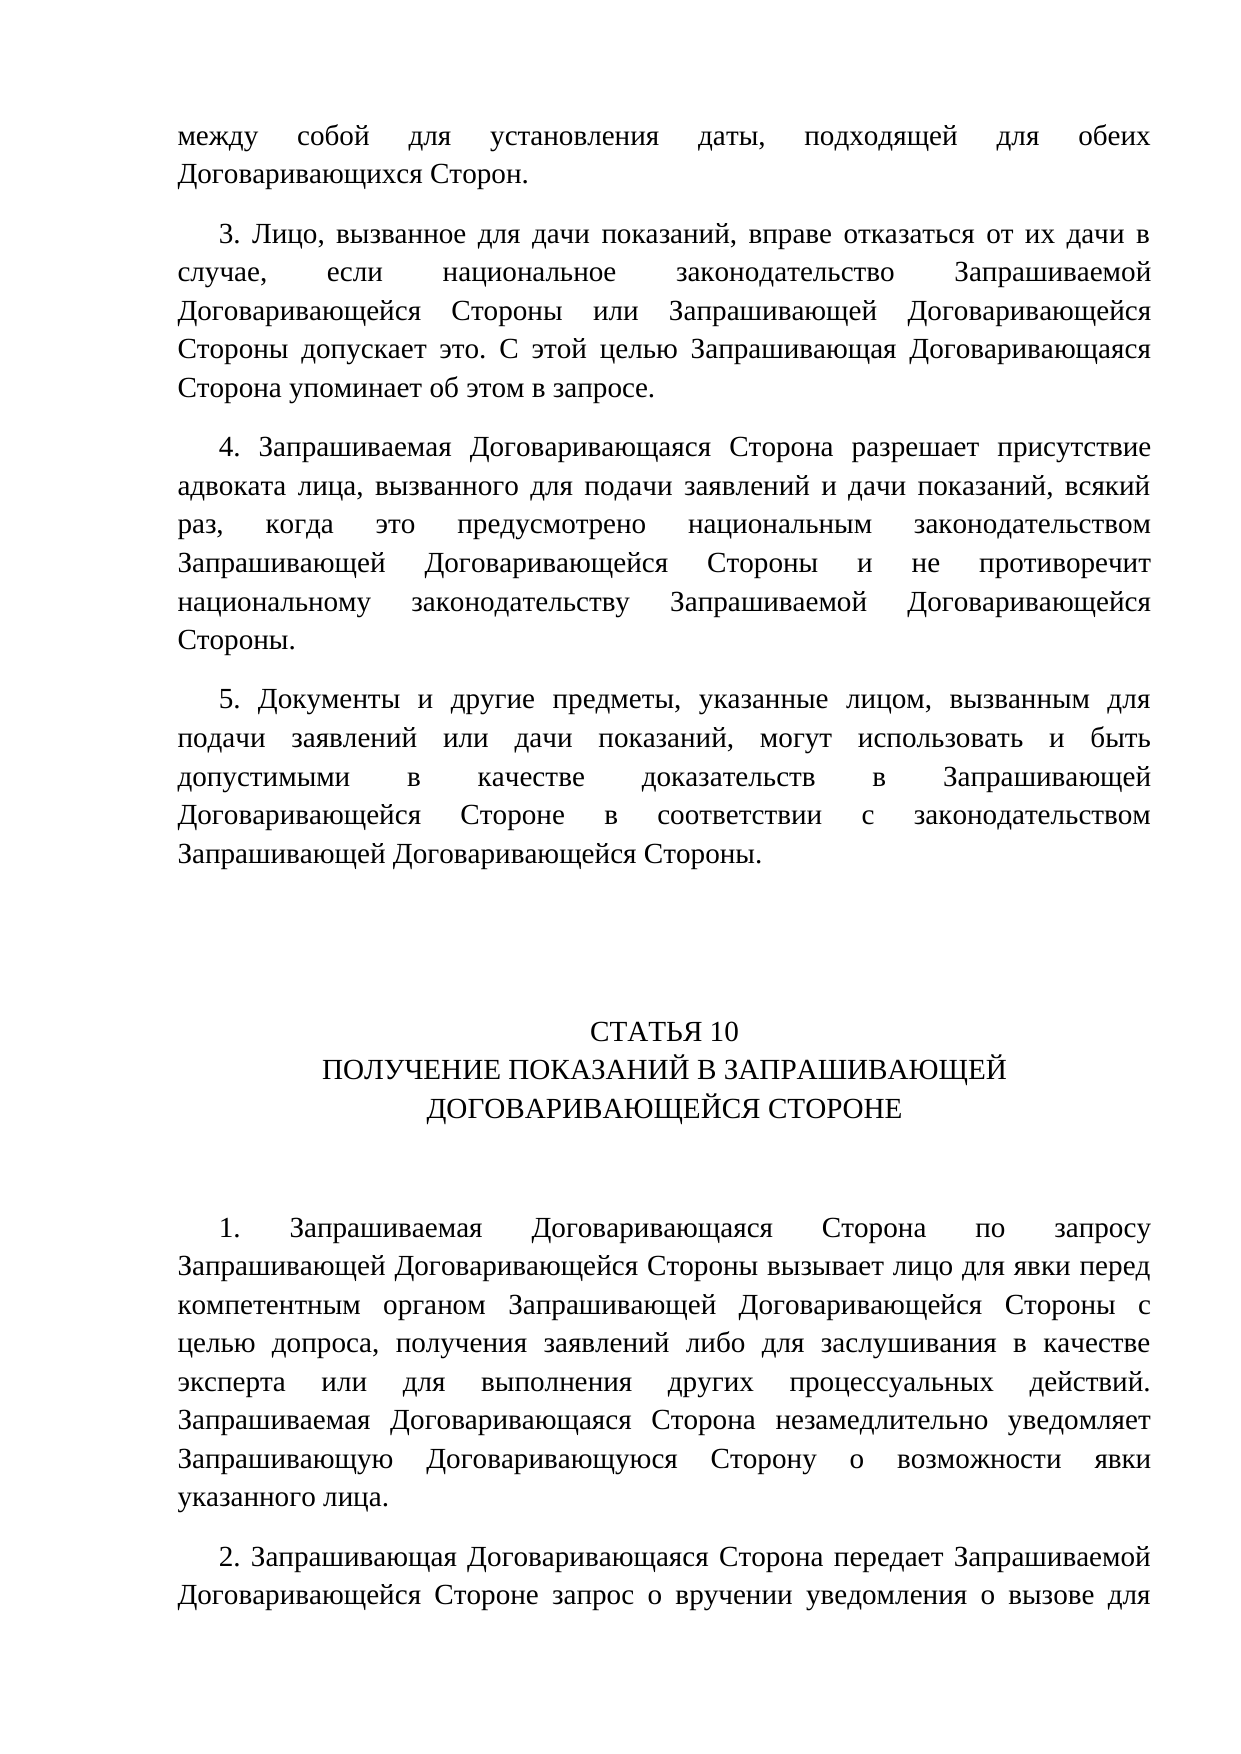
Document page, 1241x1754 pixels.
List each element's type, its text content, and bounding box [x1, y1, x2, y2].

text 4. Запрашиваемая Договаривающаяся Сторона разрешает присутствие адвоката лица, вызванного для подачи заявлений и дачи показаний, всякий раз, когда это предусмотрено национальным законодательством Запрашивающей Договаривающейся Стороны и не противоречит национальному законодательству Запрашиваемой Договаривающейся Стороны. [177, 429, 1152, 656]
text 5. Документы и другие предметы, указанные лицом, вызванным для подачи заявлений или дачи показаний, могут использовать и быть допустимыми в качестве доказательств в Запрашивающей Договаривающейся Стороне в соответствии с законодательством Запрашивающей Договаривающейся Стороны. [177, 682, 1152, 869]
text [177, 1539, 1152, 1611]
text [177, 118, 1152, 190]
text 1. Запрашиваемая Договаривающаяся Сторона по запросу Запрашивающей Договаривающейся Стороны вызывает лицо для явки перед компетентным органом Запрашивающей Договаривающейся Стороны с целью допроса, получения заявлений либо для заслушивания в качестве эксперта или для выполнения других процессуальных действий. Запрашиваемая Договаривающаяся Сторона незамедлительно уведомляет Запрашивающую Договаривающуюся Сторону о возможности явки указанного лица. [177, 1210, 1152, 1513]
text 3. Лицо, вызванное для дачи показаний, вправе отказаться от их дачи в случае, если национальное законодательство Запрашиваемой Договаривающейся Стороны или Запрашивающей Договаривающейся Стороны допускает это. С этой целью Запрашивающая Договаривающаяся Сторона упоминает об этом в запросе. [177, 216, 1152, 404]
text СТАТЬЯ 10 ПОЛУЧЕНИЕ ПОКАЗАНИЙ В ЗАПРАШИВАЮЩЕЙ ДОГОВАРИВАЮЩЕЙСЯ СТОРОНЕ [177, 1014, 1152, 1124]
